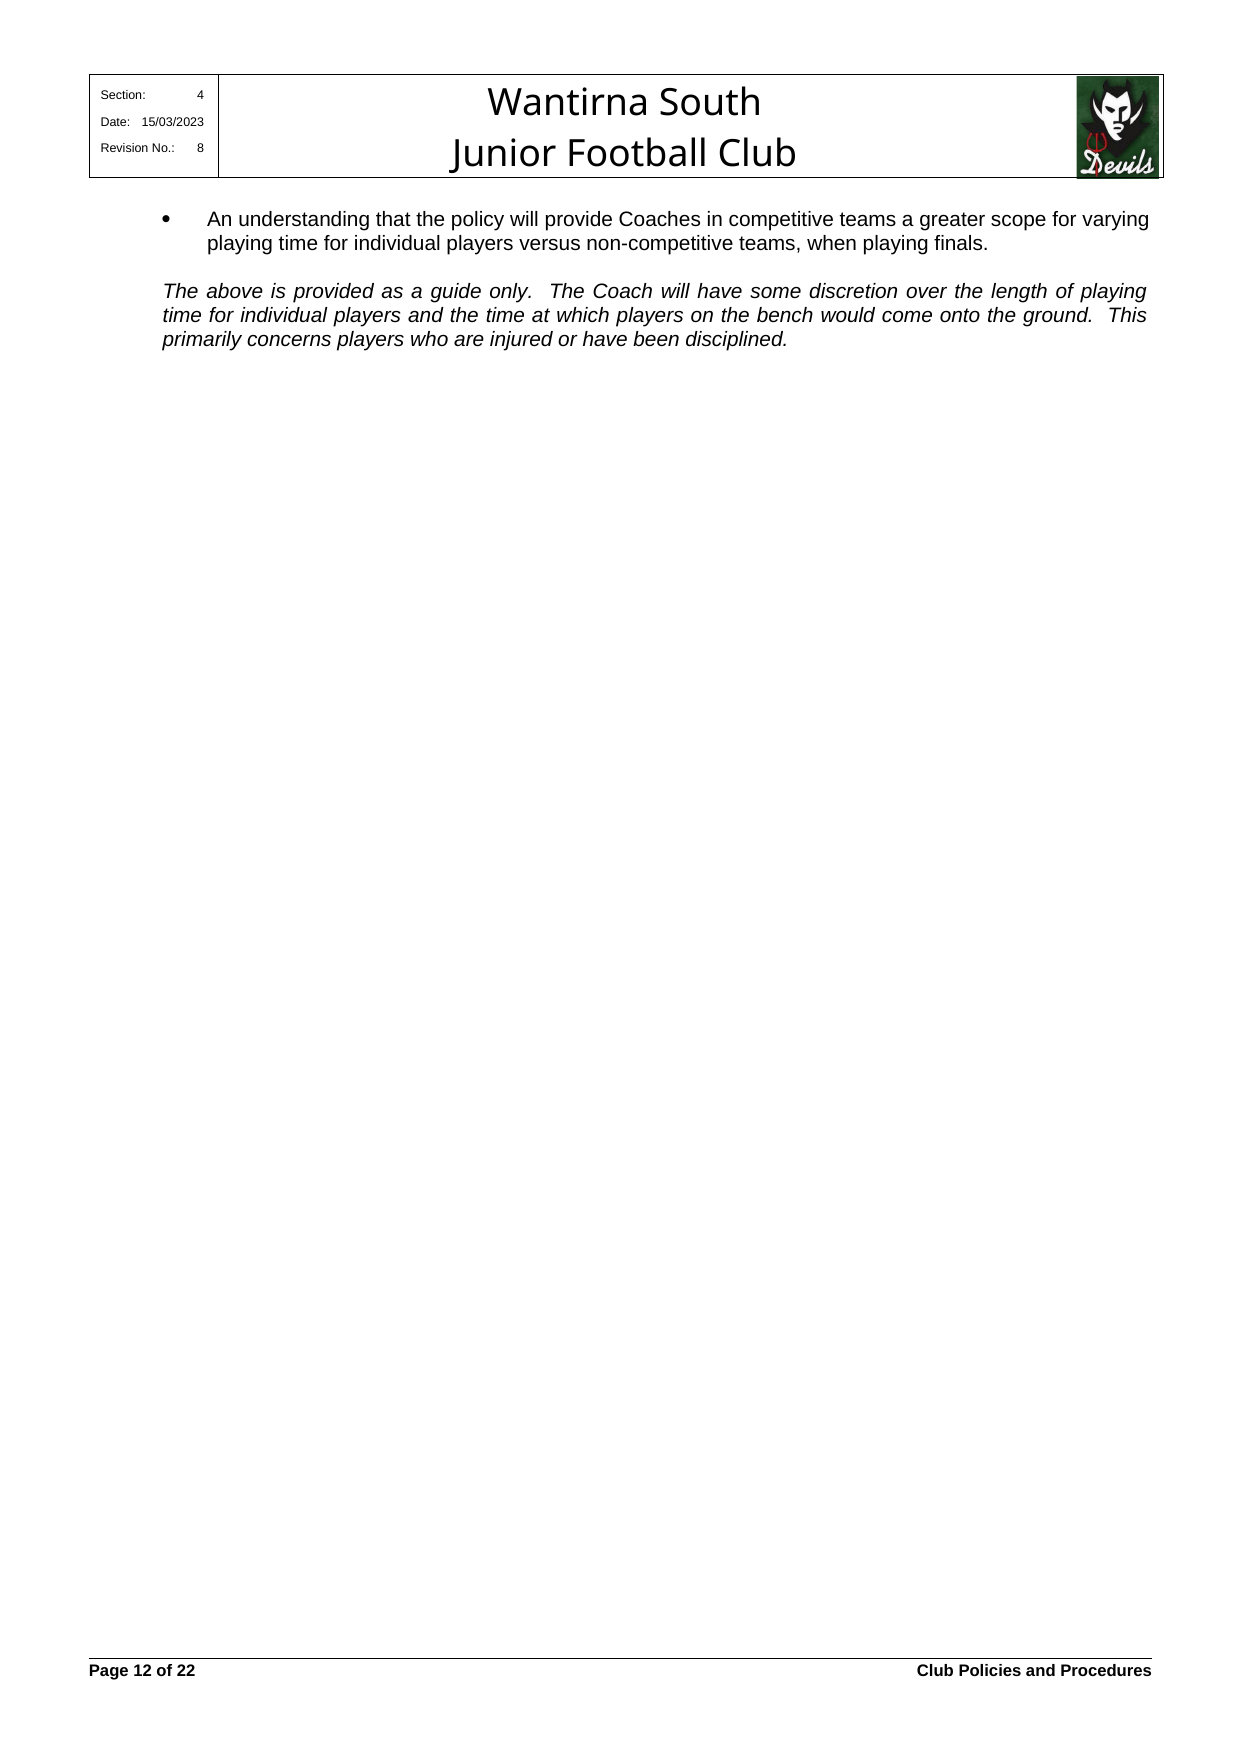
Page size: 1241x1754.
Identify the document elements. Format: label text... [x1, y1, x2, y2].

picture [1076, 76, 1159, 177]
text The above is provided as a guide only. The Coach will have some discretion over the length of playing time for individual players and the time at which players on the bench would come onto the ground. This primarily concerns players who are injured or have been disciplined. [162, 279, 1152, 351]
list An understanding that the policy will provide Coaches in competitive teams a greater scope for varying playing time for individual players versus non-competitive teams, when playing finals. [162, 207, 1152, 255]
